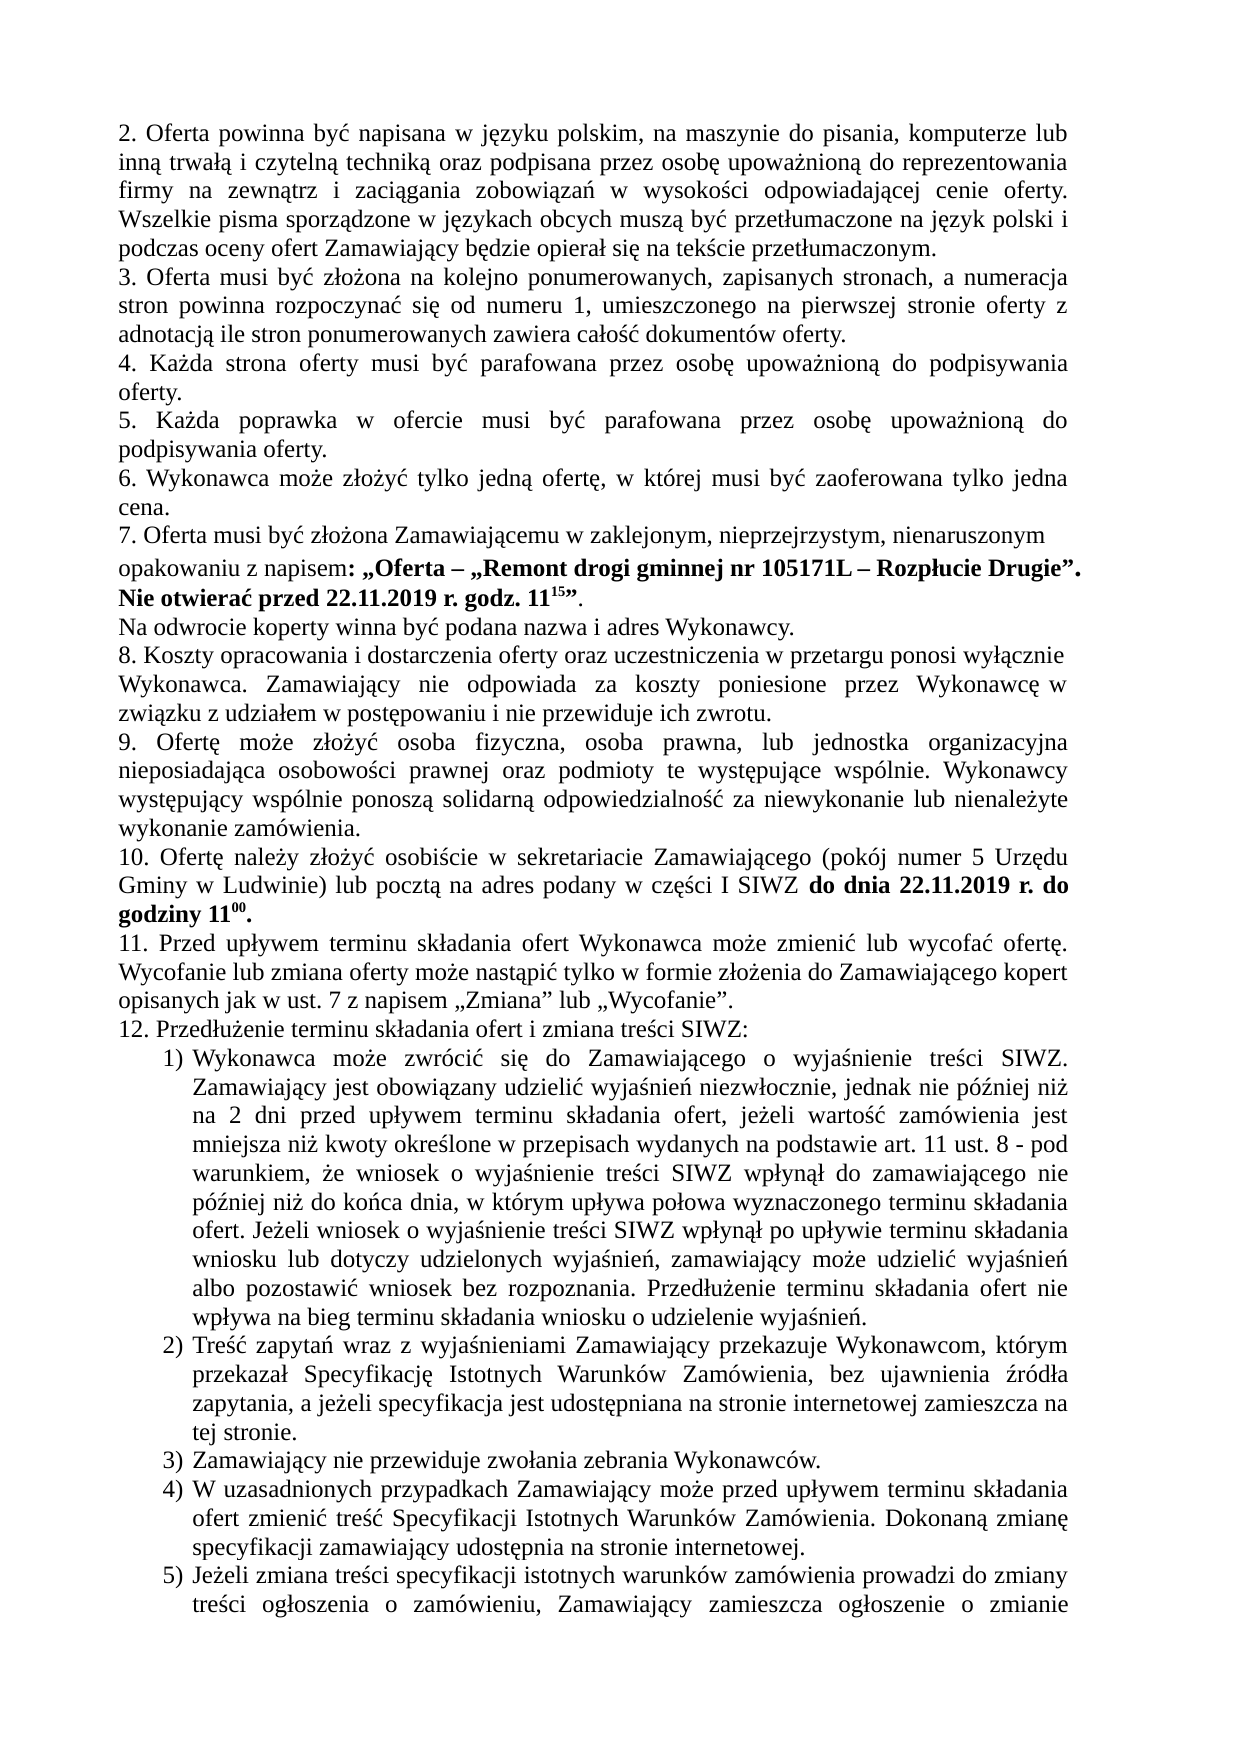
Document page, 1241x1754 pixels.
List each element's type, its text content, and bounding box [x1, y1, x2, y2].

text 12. Przedłużenie terminu składania ofert i zmiana treści SIWZ: [118, 1014, 1069, 1043]
text Wykonawca. Zamawiający nie odpowiada za koszty poniesione przez Wykonawcę w związku z udziałem w postępowaniu i nie przewiduje ich zwrotu. [118, 669, 1069, 727]
text 3. Oferta musi być złożona na kolejno ponumerowanych, zapisanych stronach, a numeracja stron powinna rozpoczynać się od numeru 1, umieszczonego na pierwszej stronie oferty z adnotacją ile stron ponumerowanych zawiera całość dokumentów oferty. [118, 262, 1069, 348]
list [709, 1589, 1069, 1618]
text opisanych jak w ust. 7 z napisem „Zmiana” lub „Wycofanie”. [118, 985, 1069, 1014]
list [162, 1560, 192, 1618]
text Na odwrocie koperty winna być podana nazwa i adres Wykonawcy. [118, 612, 1122, 640]
text 7. Oferta musi być złożona Zamawiającemu w zaklejonym, nieprzejrzystym, nienaruszonym opakowaniu z napisem: „Oferta – „Remont drogi gminnej nr 105171L – Rozpłucie Drugie”. Nie otwierać przed 22.11.2019 r. godz. 1115”. [118, 521, 1122, 612]
text 6. Wykonawca może złożyć tylko jedną ofertę, w której musi być zaoferowana tylko jedna cena. [118, 463, 1069, 521]
list Wykonawca może zwrócić się do Zamawiającego o wyjaśnienie treści SIWZ. Zamawiający jest obowiązany udzielić wyjaśnień niezwłocznie, jednak nie później niż na 2 dni przed upływem terminu składania ofert, jeżeli wartość zamówienia jest mniejsza niż kwoty określone w przepisach wydanych na podstawie art. 11 ust. 8 - pod warunkiem, że wniosek o wyjaśnienie treści SIWZ wpłynął do zamawiającego nie później niż do końca dnia, w którym upływa połowa wyznaczonego terminu składania ofert. Jeżeli wniosek o wyjaśnienie treści SIWZ wpłynął po upływie terminu składania wniosku lub dotyczy udzielonych wyjaśnień, zamawiający może udzielić wyjaśnień albo pozostawić wniosek bez rozpoznania. Przedłużenie terminu składania ofert nie wpływa na bieg terminu składania wniosku o udzielenie wyjaśnień. [162, 1043, 1069, 1330]
text 5. Każda poprawka w ofercie musi być parafowana przez osobę upoważnioną do podpisywania oferty. [118, 406, 1069, 463]
list W uzasadnionych przypadkach Zamawiający może przed upływem terminu składania ofert zmienić treść Specyfikacji Istotnych Warunków Zamówienia. Dokonaną zmianę specyfikacji zamawiający udostępnia na stronie internetowej. [162, 1474, 1069, 1560]
text 8. Koszty opracowania i dostarczenia oferty oraz uczestniczenia w przetargu ponosi wyłącznie [118, 640, 1069, 669]
list Treść zapytań wraz z wyjaśnieniami Zamawiający przekazuje Wykonawcom, którym przekazał Specyfikację Istotnych Warunków Zamówienia, bez ujawnienia źródła zapytania, a jeżeli specyfikacja jest udostępniana na stronie internetowej zamieszcza na tej stronie. [162, 1330, 1069, 1445]
text 10. Ofertę należy złożyć osobiście w sekretariacie Zamawiającego (pokój numer 5 Urzędu Gminy w Ludwinie) lub pocztą na adres podany w części I SIWZ do dnia 22.11.2019 r. do godziny 1100. [118, 842, 1069, 928]
list Zamawiający nie przewiduje zwołania zebrania Wykonawców. [162, 1445, 1069, 1474]
text 2. Oferta powinna być napisana w języku polskim, na maszynie do pisania, komputerze lub inną trwałą i czytelną techniką oraz podpisana przez osobę upoważnioną do reprezentowania firmy na zewnątrz i zaciągania zobowiązań w wysokości odpowiadającej cenie oferty. Wszelkie pisma sporządzone w językach obcych muszą być przetłumaczone na język polski i podczas oceny ofert Zamawiający będzie opierał się na tekście przetłumaczonym. [118, 118, 1069, 262]
text 9. Ofertę może złożyć osoba fizyczna, osoba prawna, lub jednostka organizacyjna nieposiadająca osobowości prawnej oraz podmioty te występujące wspólnie. Wykonawcy występujący wspólnie ponoszą solidarną odpowiedzialność za niewykonanie lub nienależyte wykonanie zamówienia. [118, 727, 1069, 842]
text 11. Przed upływem terminu składania ofert Wykonawca może zmienić lub wycofać ofertę. Wycofanie lub zmiana oferty może nastąpić tylko w formie złożenia do Zamawiającego kopert [118, 928, 1069, 985]
text 4. Każda strona oferty musi być parafowana przez osobę upoważnioną do podpisywania oferty. [118, 348, 1069, 406]
